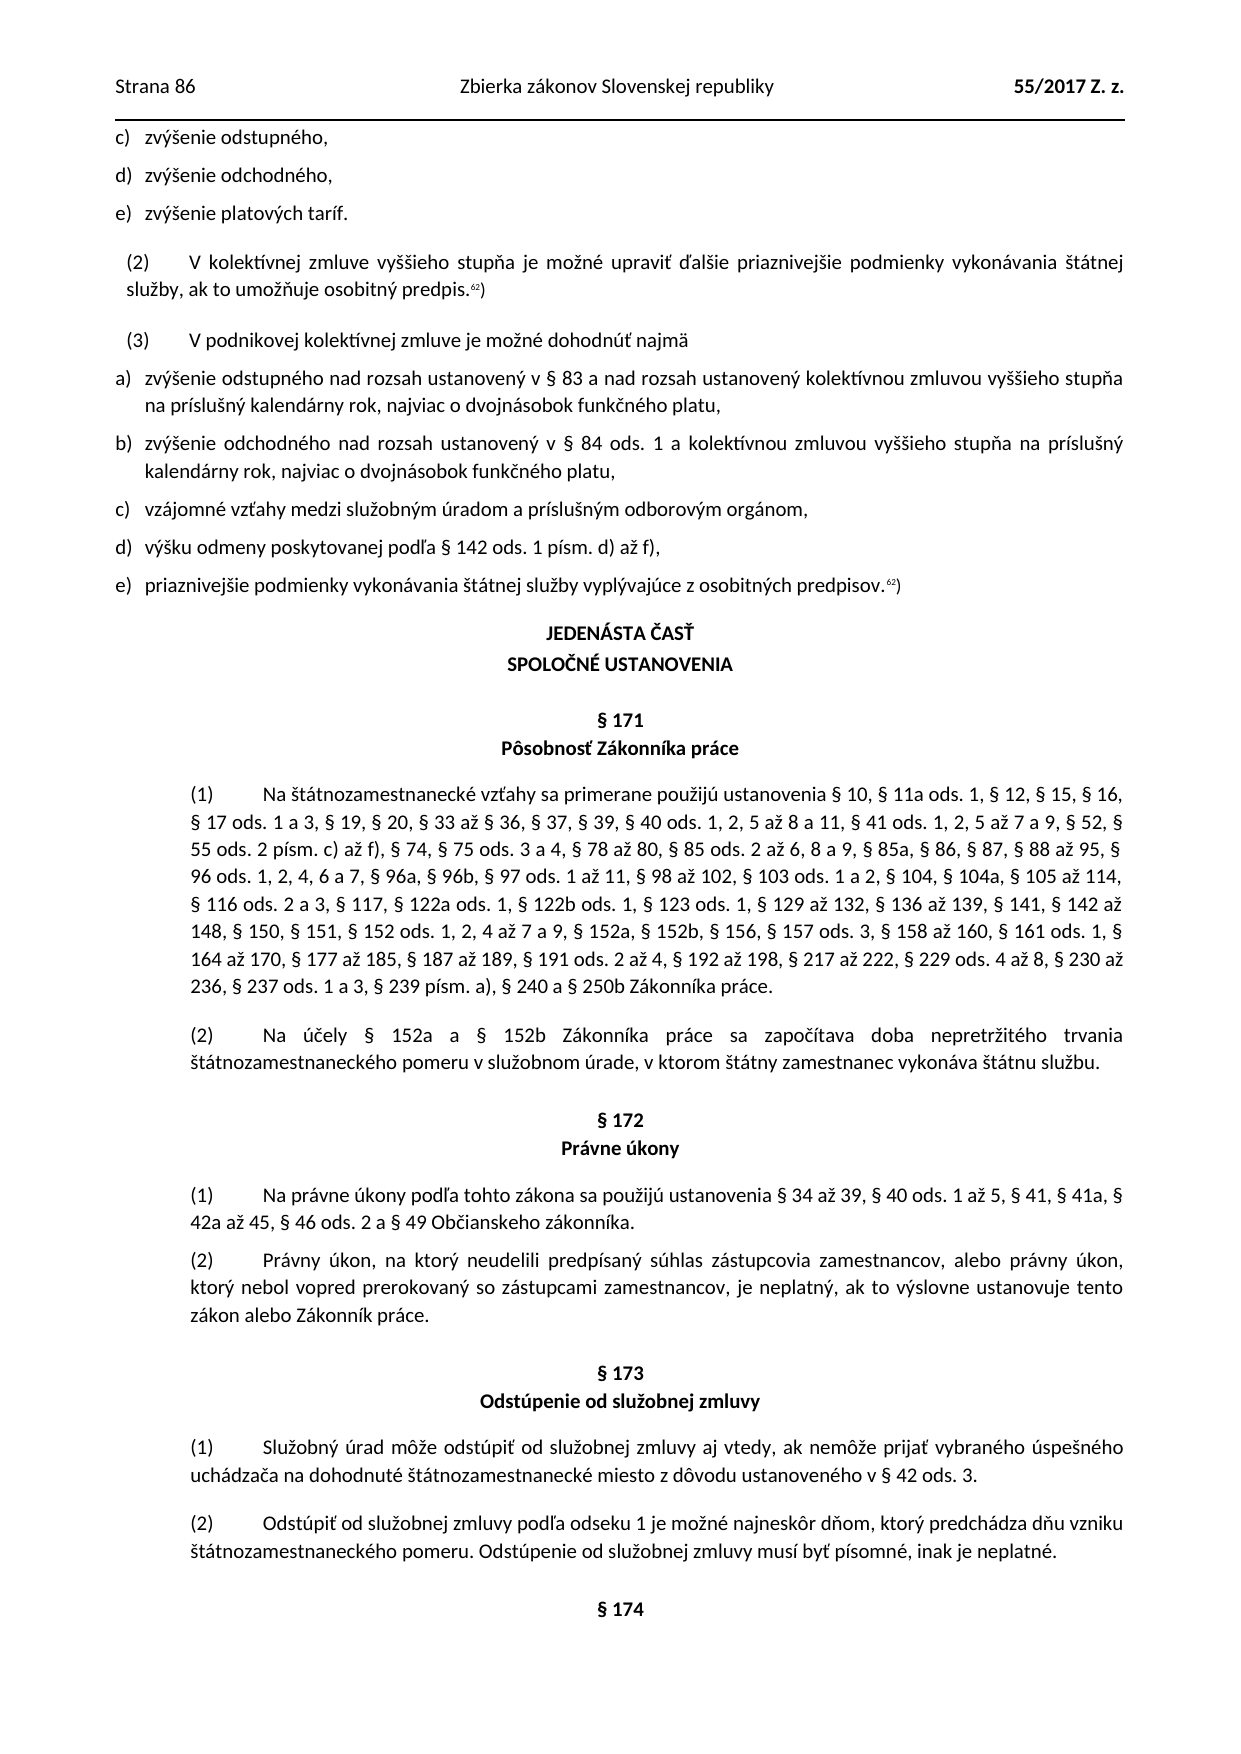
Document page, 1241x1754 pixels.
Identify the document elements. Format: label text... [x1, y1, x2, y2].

text § 171 [144, 707, 1096, 732]
list Právny úkon, na ktorý neudelili predpísaný súhlas zástupcovia zamestnancov, alebo právny úkon, ktorý nebol vopred prerokovaný so zástupcami zamestnancov, je neplatný, ak to výslovne ustanovuje tento zákon alebo Zákonník práce. [190, 1247, 1125, 1327]
text SPOLOČNÉ USTANOVENIA [144, 651, 1096, 676]
text JEDENÁSTA ČASŤ [144, 620, 1096, 646]
text Pôsobnosť Zákonníka práce [144, 735, 1096, 761]
list zvýšenie odstupného, [115, 101, 1125, 150]
text Odstúpenie od služobnej zmluvy [144, 1388, 1096, 1413]
list priaznivejšie podmienky vykonávania štátnej služby vyplývajúce z osobitných predpisov.62) [115, 572, 1125, 597]
list vzájomné vzťahy medzi služobným úradom a príslušným odborovým orgánom, [115, 496, 1125, 521]
list Služobný úrad môže odstúpiť od služobnej zmluvy aj vtedy, ak nemôže prijať vybraného úspešného uchádzača na dohodnuté štátnozamestnanecké miesto z dôvodu ustanoveného v § 42 ods. 3. [190, 1434, 1125, 1487]
list Na účely § 152a a § 152b Zákonníka práce sa započítava doba nepretržitého trvania štátnozamestnaneckého pomeru v služobnom úrade, v ktorom štátny zamestnanec vykonáva štátnu službu. [190, 1022, 1125, 1075]
text Právne úkony [144, 1136, 1096, 1161]
text § 172 [144, 1107, 1096, 1133]
text § 174 [144, 1596, 1096, 1621]
list Na štátnozamestnanecké vzťahy sa primerane použijú ustanovenia § 10, § 11a ods. 1, § 12, § 15, § 16, § 17 ods. 1 a 3, § 19, § 20, § 33 až § 36, § 37, § 39, § 40 ods. 1, 2, 5 až 8 a 11, § 41 ods. 1, 2, 5 až 7 a 9, § 52, § 55 ods. 2 písm. c) až f), § 74, § 75 ods. 3 a 4, § 78 až 80, § 85 ods. 2 až 6, 8 a 9, § 85a, § 86, § 87, § 88 až 95, § 96 ods. 1, 2, 4, 6 a 7, § 96a, § 96b, § 97 ods. 1 až 11, § 98 až 102, § 103 ods. 1 a 2, § 104, § 104a, § 105 až 114, § 116 ods. 2 a 3, § 117, § 122a ods. 1, § 122b ods. 1, § 123 ods. 1, § 129 až 132, § 136 až 139, § 141, § 142 až 148, § 150, § 151, § 152 ods. 1, 2, 4 až 7 a 9, § 152a, § 152b, § 156, § 157 ods. 3, § 158 až 160, § 161 ods. 1, § 164 až 170, § 177 až 185, § 187 až 189, § 191 ods. 2 až 4, § 192 až 198, § 217 až 222, § 229 ods. 4 až 8, § 230 až 236, § 237 ods. 1 a 3, § 239 písm. a), § 240 a § 250b Zákonníka práce. [190, 782, 1125, 999]
text § 173 [144, 1360, 1096, 1385]
list Na právne úkony podľa tohto zákona sa použijú ustanovenia § 34 až 39, § 40 ods. 1 až 5, § 41, § 41a, § 42a až 45, § 46 ods. 2 a § 49 Občianskeho zákonníka. [190, 1182, 1125, 1235]
list V podnikovej kolektívnej zmluve je možné dohodnúť najmä [126, 327, 1125, 353]
list zvýšenie odchodného, [115, 162, 1125, 188]
list zvýšenie odstupného nad rozsah ustanovený v § 83 a nad rozsah ustanovený kolektívnou zmluvou vyššieho stupňa na príslušný kalendárny rok, najviac o dvojnásobok funkčného platu, [115, 365, 1125, 418]
list Odstúpiť od služobnej zmluvy podľa odseku 1 je možné najneskôr dňom, ktorý predchádza dňu vzniku štátnozamestnaneckého pomeru. Odstúpenie od služobnej zmluvy musí byť písomné, inak je neplatné. [190, 1511, 1125, 1563]
list V kolektívnej zmluve vyššieho stupňa je možné upraviť ďalšie priaznivejšie podmienky vykonávania štátnej služby, ak to umožňuje osobitný predpis.62) [126, 249, 1125, 302]
list zvýšenie odchodného nad rozsah ustanovený v § 84 ods. 1 a kolektívnou zmluvou vyššieho stupňa na príslušný kalendárny rok, najviac o dvojnásobok funkčného platu, [115, 431, 1125, 483]
list zvýšenie platových taríf. [115, 200, 1125, 226]
list výšku odmeny poskytovanej podľa § 142 ods. 1 písm. d) až f), [115, 534, 1125, 559]
